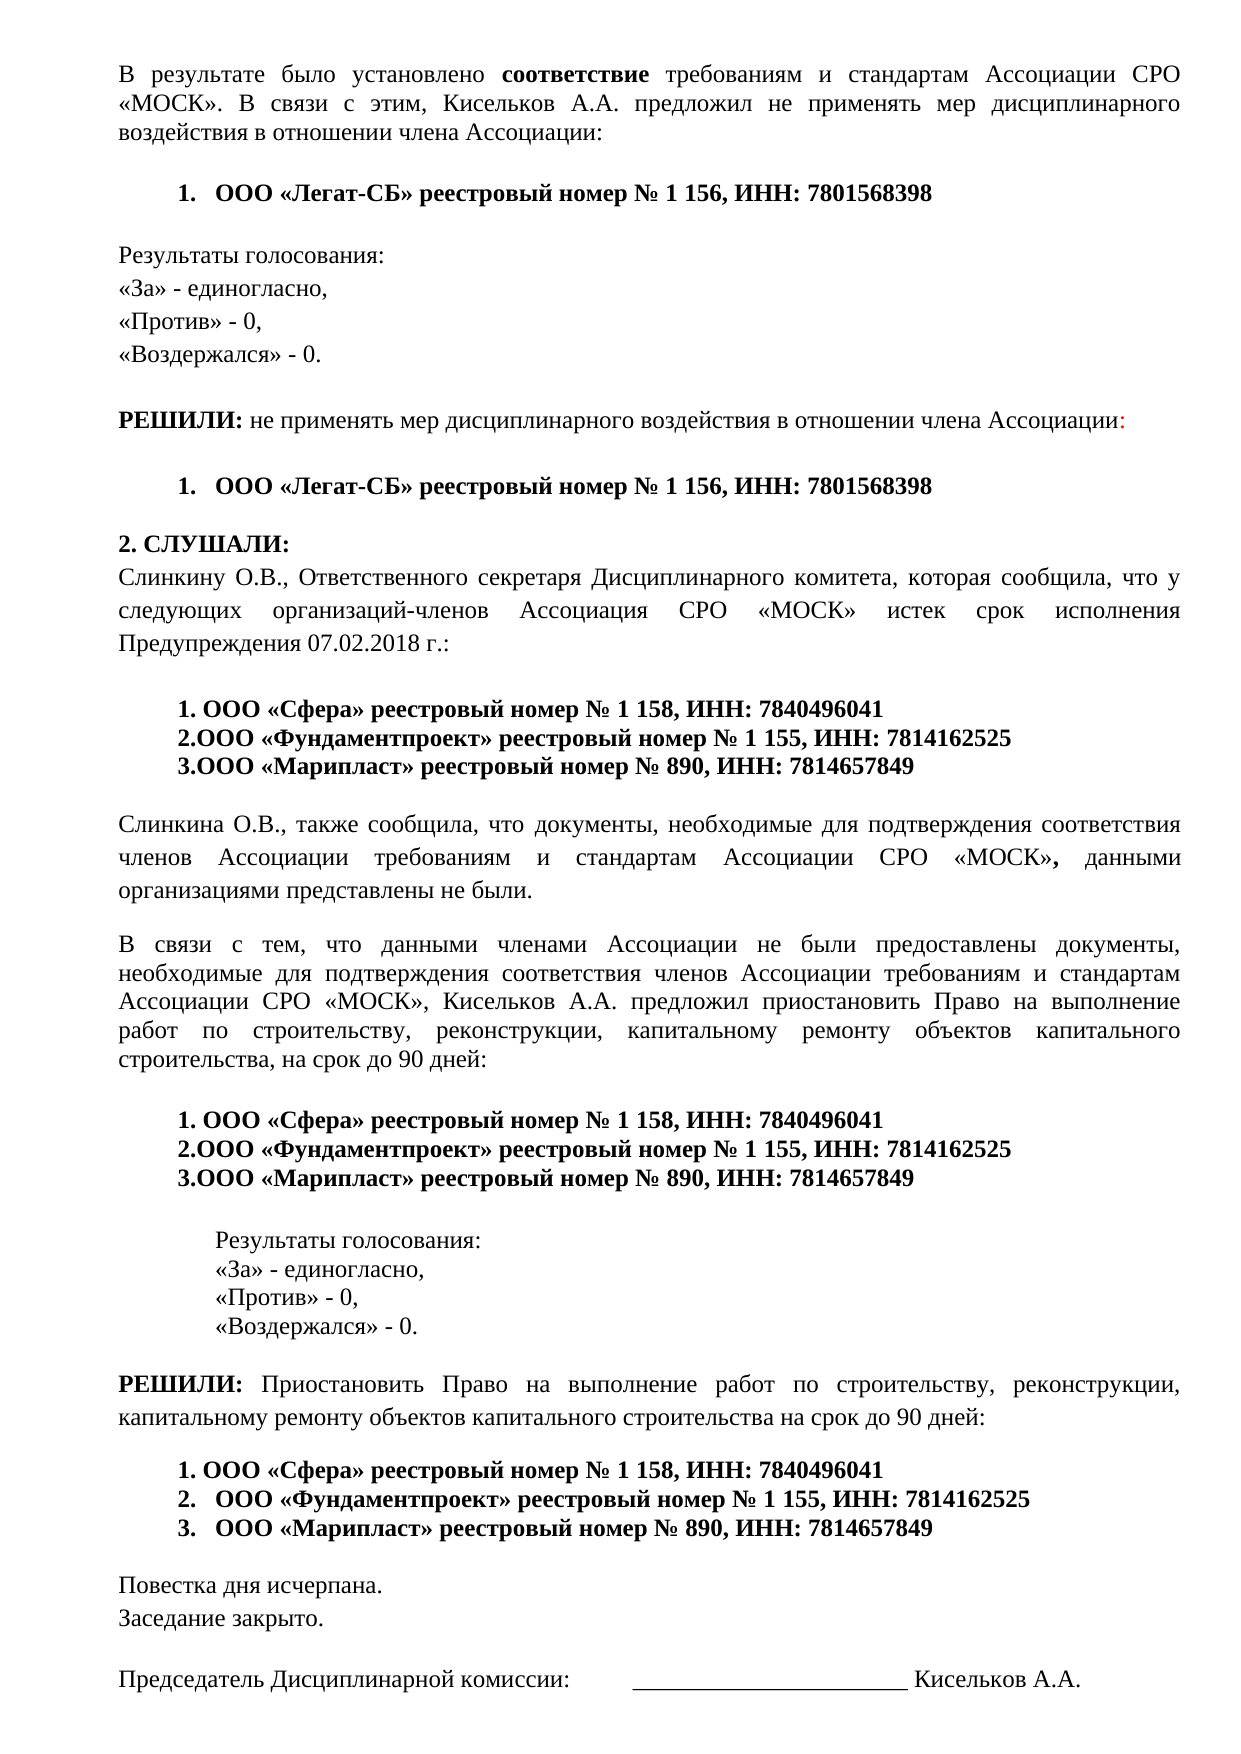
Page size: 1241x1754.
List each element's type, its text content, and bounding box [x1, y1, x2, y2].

text 2.ООО «Фундаментпроект» реестровый номер № 1 155, ИНН: 7814162525 [177, 723, 1181, 751]
text 2.ООО «Фундаментпроект» реестровый номер № 1 155, ИНН: 7814162525 [177, 1134, 1181, 1163]
list ООО «Легат-СБ» реестровый номер № 1 156, ИНН: 7801568398 [177, 471, 1181, 500]
list ООО «Легат-СБ» реестровый номер № 1 156, ИНН: 7801568398 [177, 178, 1181, 207]
text 1. ООО «Сфера» реестровый номер № 1 158, ИНН: 7840496041 [177, 694, 1181, 723]
text 3.ООО «Марипласт» реестровый номер № 890, ИНН: 7814657849 [177, 1163, 1181, 1192]
text В связи с тем, что данными членами Ассоциации не были предоставлены документы, необходимые для подтверждения соответствия членов Ассоциации требованиям и стандартам Ассоциации СРО «МОСК», Кисельков А.А. предложил приостановить Право на выполнение работ по строительству, реконструкции, капитальному ремонту объектов капитального строительства, на срок до 90 дней: [118, 929, 1181, 1073]
text Заседание закрыто. [118, 1603, 1181, 1632]
text Результаты голосования: [118, 240, 1181, 269]
text 3.ООО «Марипласт» реестровый номер № 890, ИНН: 7814657849 [177, 751, 1181, 780]
list «За» - единогласно, [215, 1254, 1181, 1282]
text 1. ООО «Сфера» реестровый номер № 1 158, ИНН: 7840496041 [177, 1106, 1181, 1134]
text «За» - единогласно, [118, 273, 1181, 302]
text В результате было установлено соответствие требованиям и стандартам Ассоциации СРО «МОСК». В связи с этим, Кисельков А.А. предложил не применять мер дисциплинарного воздействия в отношении члена Ассоциации: [118, 59, 1181, 145]
text 1. ООО «Сфера» реестровый номер № 1 158, ИНН: 7840496041 [177, 1456, 1181, 1484]
list Результаты голосования: [215, 1225, 1181, 1254]
list «Против» - 0, [215, 1282, 1181, 1311]
text Слинкину О.В., Ответственного секретаря Дисциплинарного комитета, которая сообщила, что у следующих организаций-членов Ассоциация СРО «МОСК» истек срок исполнения Предупреждения 07.02.2018 г.: [118, 562, 1181, 657]
text «Воздержался» - 0. [118, 339, 1181, 368]
list «Воздержался» - 0. [215, 1311, 1181, 1340]
text РЕШИЛИ: не применять мер дисциплинарного воздействия в отношении члена Ассоциации: [118, 405, 1181, 434]
text Слинкина О.В., также сообщила, что документы, необходимые для подтверждения соответствия членов Ассоциации требованиям и стандартам Ассоциации СРО «МОСК», данными организациями представлены не были. [118, 809, 1181, 904]
text РЕШИЛИ: Приостановить Право на выполнение работ по строительству, реконструкции, капитальному ремонту объектов капитального строительства на срок до 90 дней: [118, 1369, 1181, 1430]
text 2. СЛУШАЛИ: [118, 529, 1181, 558]
list ООО «Марипласт» реестровый номер № 890, ИНН: 7814657849 [177, 1513, 1181, 1542]
text Повестка дня исчерпана. [118, 1571, 1181, 1599]
text «Против» - 0, [118, 306, 1181, 335]
list ООО «Фундаментпроект» реестровый номер № 1 155, ИНН: 7814162525 [177, 1484, 1181, 1513]
text Председатель Дисциплинарной комиссии: ______________________ Кисельков А.А. [118, 1664, 1181, 1693]
